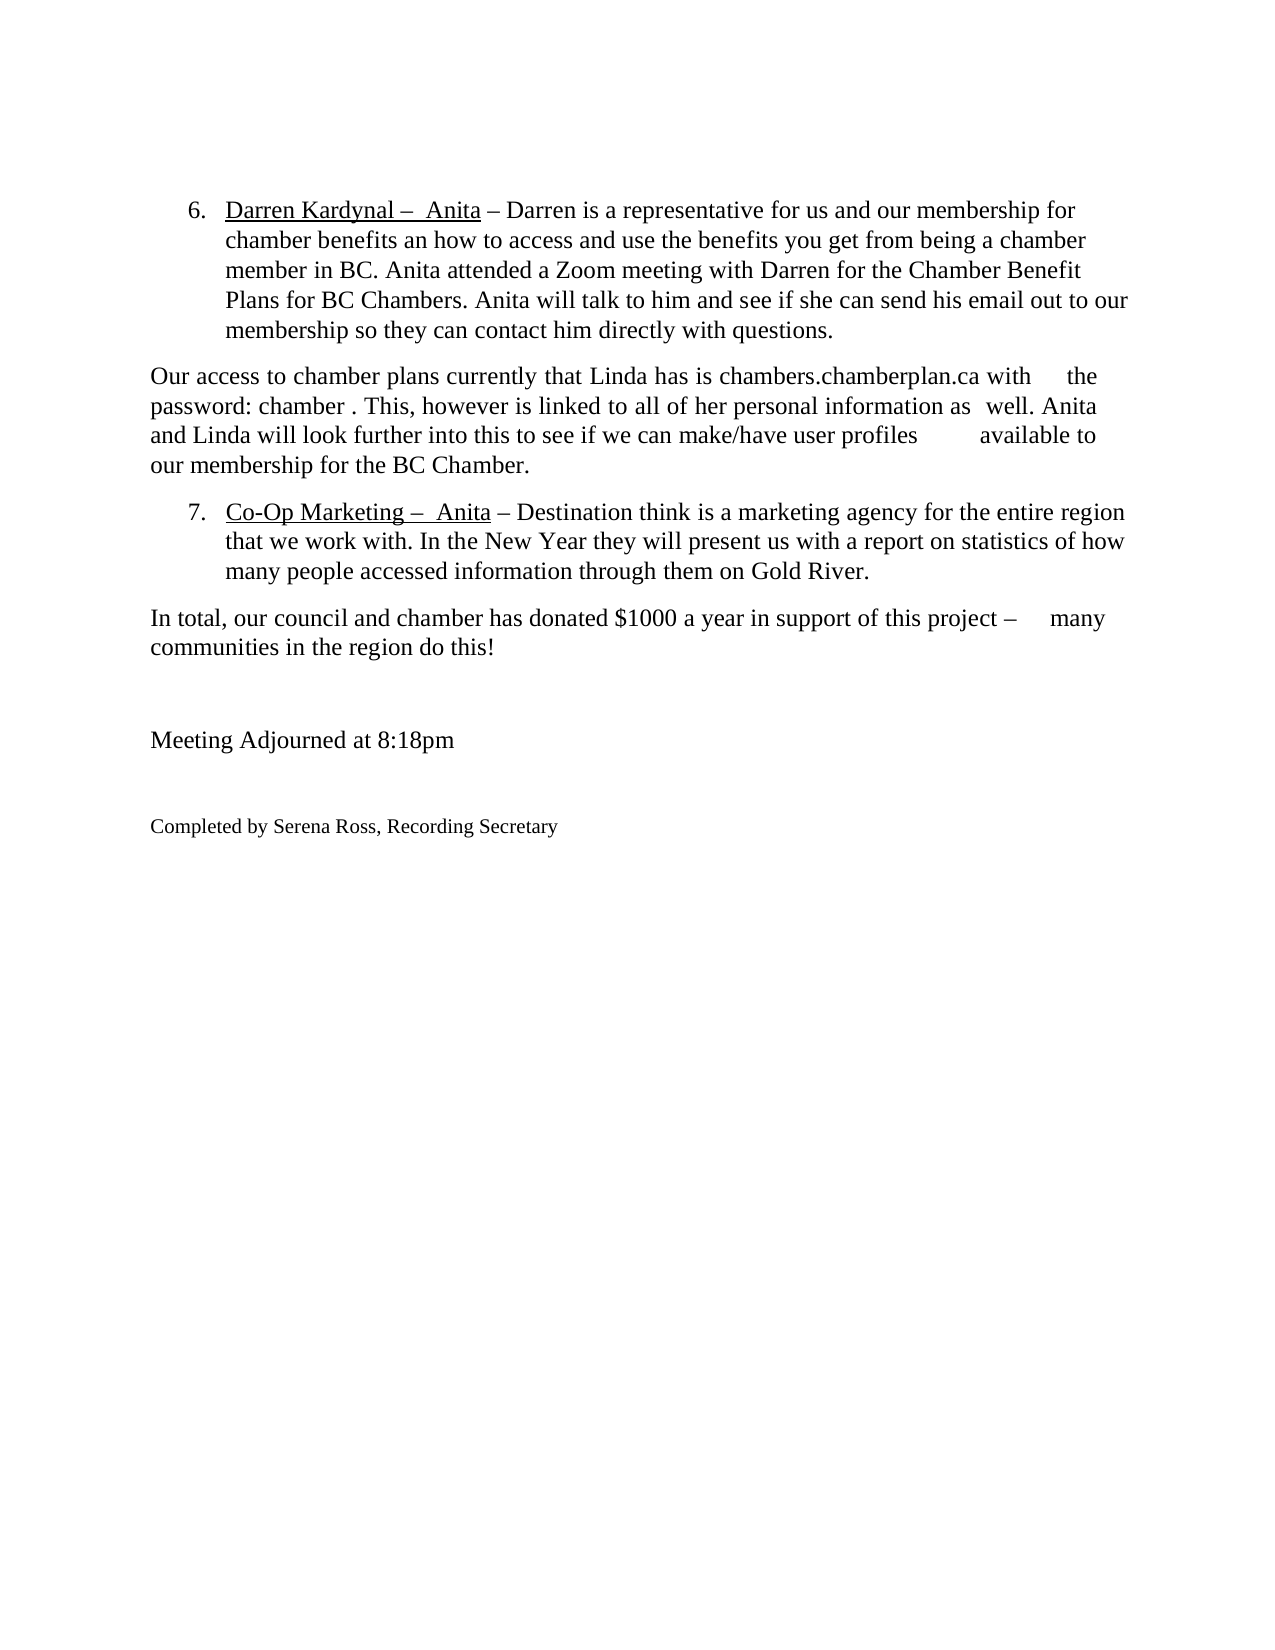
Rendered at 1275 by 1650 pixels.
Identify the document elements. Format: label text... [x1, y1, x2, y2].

text Meeting Adjourned at 8:18pm [150, 726, 459, 754]
text Our access to chamber plans currently that Linda has is chambers.chamberplan.ca with the password: chamber . This, however is linked to all of her personal information as well. Anita and Linda will look further into this to see if we can make/have user profiles available to our membership for the BC Chamber. [150, 361, 1097, 479]
text Completed by Serena Ross, Recording Secretary [150, 814, 561, 838]
text 7. Co-Op Marketing – Anita – Destination think is a marketing agency for the entire region that we work with. In the New Year they will present us with a report on statistics of how many people accessed information through them on Gold River. [188, 497, 1126, 585]
text 6. Darren Kardynal – Anita – Darren is a representative for us and our membership for chamber benefits an how to access and use the benefits you get from being a chamber member in BC. Anita attended a Zoom meeting with Darren for the Chamber Benefit Plans for BC Chambers. Anita will talk to him and see if she can send his email out to our membership so they can contact him directly with questions. [188, 195, 1131, 344]
text In total, our council and chamber has donated $1000 a year in support of this project – many communities in the region do this! [150, 603, 1112, 661]
